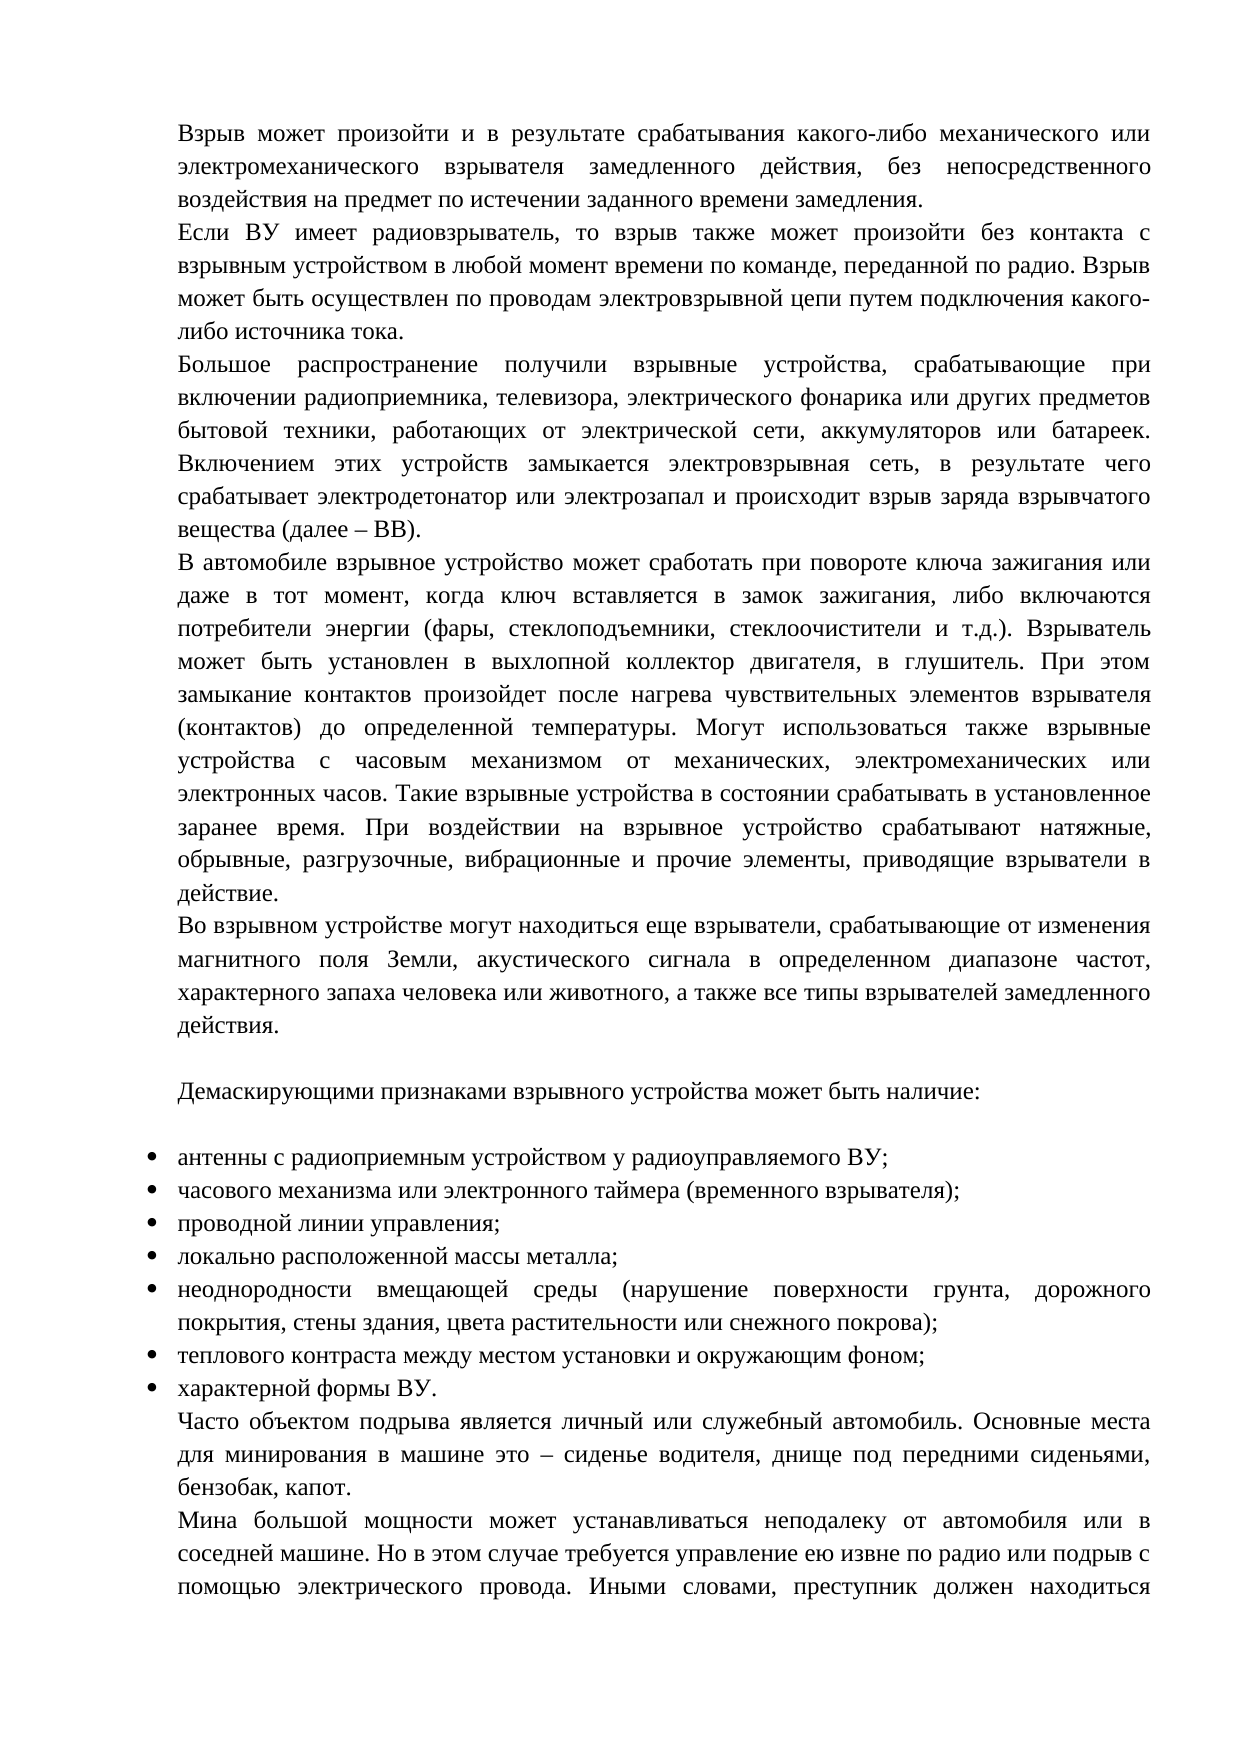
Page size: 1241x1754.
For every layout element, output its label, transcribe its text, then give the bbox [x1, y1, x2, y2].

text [177, 1505, 1152, 1600]
list часового механизма или электронного таймера (временного взрывателя); [148, 1175, 1152, 1203]
text Во взрывном устройстве могут находиться еще взрыватели, срабатывающие от изменения магнитного поля Земли, акустического сигнала в определенном диапазоне частот, характерного запаха человека или животного, а также все типы взрывателей замедленного действия. [177, 911, 1152, 1038]
list локально расположенной массы металла; [148, 1241, 1152, 1269]
list неоднородности вмещающей среды (нарушение поверхности грунта, дорожного покрытия, стены здания, цвета растительности или снежного покрова); [148, 1274, 1152, 1336]
text Демаскирующими признаками взрывного устройства может быть наличие: [177, 1076, 1152, 1104]
text Если ВУ имеет радиовзрыватель, то взрыв также может произойти без контакта с взрывным устройством в любой момент времени по команде, переданной по радио. Взрыв может быть осуществлен по проводам электровзрывной цепи путем подключения какого-либо источника тока. [177, 217, 1152, 345]
text Взрыв может произойти и в результате срабатывания какого-либо механического или электромеханического взрывателя замедленного действия, без непосредственного воздействия на предмет по истечении заданного времени замедления. [177, 118, 1152, 213]
text Часто объектом подрыва является личный или служебный автомобиль. Основные места для минирования в машине это – сиденье водителя, днище под передними сиденьями, бензобак, капот. [177, 1406, 1152, 1501]
list теплового контраста между местом установки и окружающим фоном; [148, 1340, 1152, 1369]
list характерной формы ВУ. [148, 1373, 1152, 1402]
list проводной линии управления; [148, 1208, 1152, 1237]
text Большое распространение получили взрывные устройства, срабатывающие при включении радиоприемника, телевизора, электрического фонарика или других предметов бытовой техники, работающих от электрической сети, аккумуляторов или батареек. Включением этих устройств замыкается электровзрывная сеть, в результате чего срабатывает электродетонатор или электрозапал и происходит взрыв заряда взрывчатого вещества (далее – ВВ). [177, 349, 1152, 543]
text В автомобиле взрывное устройство может сработать при повороте ключа зажигания или даже в тот момент, когда ключ вставляется в замок зажигания, либо включаются потребители энергии (фары, стеклоподъемники, стеклоочистители и т.д.). Взрыватель может быть установлен в выхлопной коллектор двигателя, в глушитель. При этом замыкание контактов произойдет после нагрева чувствительных элементов взрывателя (контактов) до определенной температуры. Могут использоваться также взрывные устройства с часовым механизмом от механических, электромеханических или электронных часов. Такие взрывные устройства в состоянии срабатывать в установленное заранее время. При воздействии на взрывное устройство срабатывают натяжные, обрывные, разгрузочные, вибрационные и прочие элементы, приводящие взрыватели в действие. [177, 547, 1152, 906]
list антенны с радиоприемным устройством у радиоуправляемого ВУ; [148, 1142, 1152, 1171]
